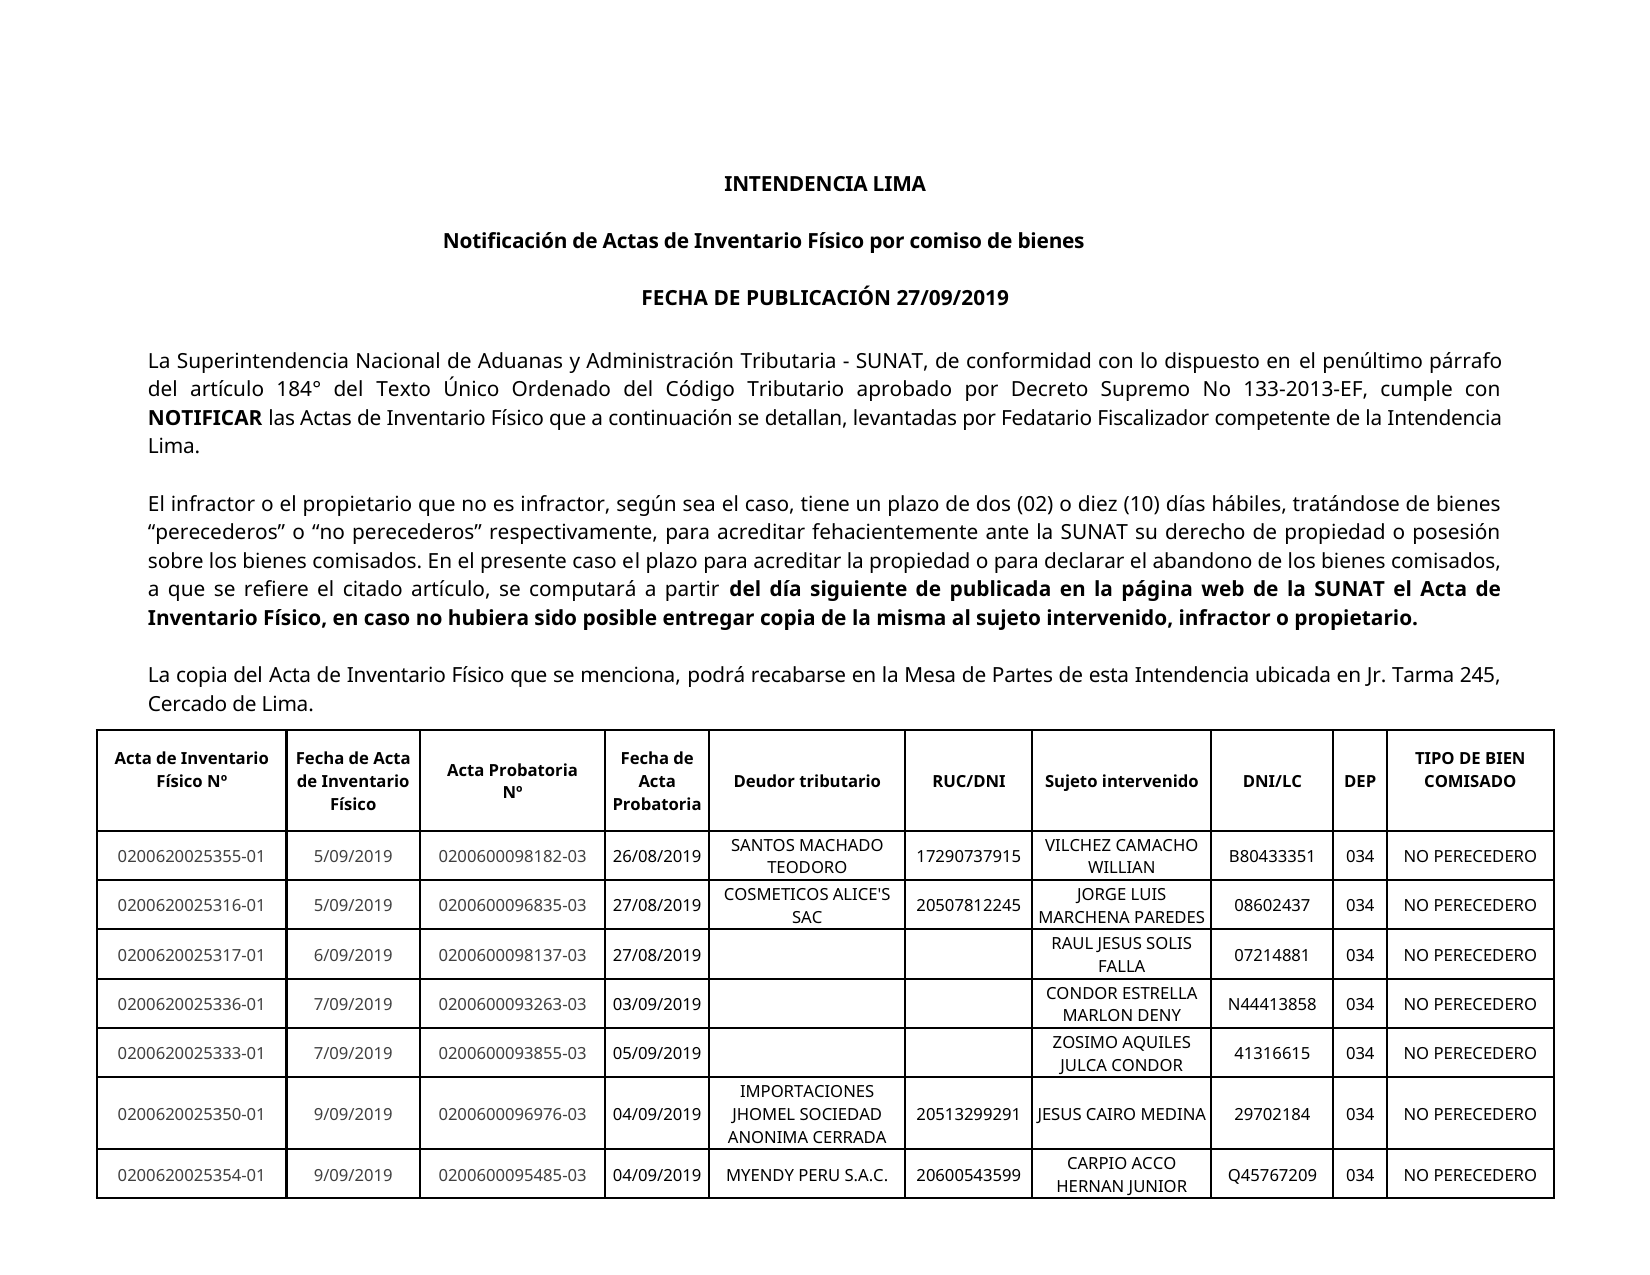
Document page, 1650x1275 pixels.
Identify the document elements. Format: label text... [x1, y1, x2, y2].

table_cell 20507812245 [906, 881, 1031, 928]
table_header Deudor tributario [710, 731, 904, 829]
table_header Fecha de Acta de Inventario Físico [288, 731, 419, 829]
table_cell NO PERECEDERO [1388, 1029, 1553, 1076]
table_cell 07214881 [1212, 930, 1332, 977]
table_cell IMPORTACIONES JHOMEL SOCIEDAD ANONIMA CERRADA [710, 1078, 904, 1148]
table_cell 7/09/2019 [288, 980, 419, 1027]
table_cell 27/08/2019 [606, 881, 708, 928]
table_cell 0200620025333-01 [98, 1029, 285, 1076]
table_cell 0200620025354-01 [98, 1150, 285, 1197]
table_cell 27/08/2019 [606, 930, 708, 977]
table_cell NO PERECEDERO [1388, 1150, 1553, 1197]
table_cell NO PERECEDERO [1388, 1078, 1553, 1148]
subtitle FECHA DE PUBLICACIÓN 27/09/2019 [148, 283, 1502, 311]
table_cell 0200600098137-03 [421, 930, 604, 977]
table_cell 0200600098182-03 [421, 832, 604, 879]
table_cell B80433351 [1212, 832, 1332, 879]
table_header Sujeto intervenido [1033, 731, 1210, 829]
table_cell Q45767209 [1212, 1150, 1332, 1197]
table_cell [906, 1029, 1031, 1076]
table_cell 034 [1334, 1029, 1386, 1076]
table_cell 03/09/2019 [606, 980, 708, 1027]
table_cell 9/09/2019 [288, 1150, 419, 1197]
table_header TIPO DE BIEN COMISADO [1388, 731, 1553, 829]
table_cell 05/09/2019 [606, 1029, 708, 1076]
subtitle Notificación de Actas de Inventario Físico por comiso de bienes [369, 226, 1502, 254]
table_cell 0200600096835-03 [421, 881, 604, 928]
table_cell 0200600093263-03 [421, 980, 604, 1027]
table_cell 034 [1334, 832, 1386, 879]
table_cell 034 [1334, 1078, 1386, 1148]
table_cell COSMETICOS ALICE'S SAC [710, 881, 904, 928]
table_cell NO PERECEDERO [1388, 832, 1553, 879]
table_cell VILCHEZ CAMACHO WILLIAN [1033, 832, 1210, 879]
table_cell 0200620025317-01 [98, 930, 285, 977]
table_cell 04/09/2019 [606, 1150, 708, 1197]
table_cell [906, 930, 1031, 977]
table_cell 034 [1334, 1150, 1386, 1197]
table_cell 0200600093855-03 [421, 1029, 604, 1076]
table_cell ZOSIMO AQUILES JULCA CONDOR [1033, 1029, 1210, 1076]
table_cell 04/09/2019 [606, 1078, 708, 1148]
table_cell N44413858 [1212, 980, 1332, 1027]
table_cell NO PERECEDERO [1388, 980, 1553, 1027]
table_cell 08602437 [1212, 881, 1332, 928]
table_cell NO PERECEDERO [1388, 930, 1553, 977]
table_header DEP [1334, 731, 1386, 829]
subtitle INTENDENCIA LIMA [148, 169, 1502, 197]
table_cell 0200600095485-03 [421, 1150, 604, 1197]
table_header Acta Probatoria Nº [421, 731, 604, 829]
table_cell MYENDY PERU S.A.C. [710, 1150, 904, 1197]
table_cell 034 [1334, 930, 1386, 977]
table_cell NO PERECEDERO [1388, 881, 1553, 928]
table_cell CONDOR ESTRELLA MARLON DENY [1033, 980, 1210, 1027]
table_cell 0200620025355-01 [98, 832, 285, 879]
table_cell [906, 980, 1031, 1027]
table_cell JESUS CAIRO MEDINA [1033, 1078, 1210, 1148]
table_cell 0200620025336-01 [98, 980, 285, 1027]
table_cell 9/09/2019 [288, 1078, 419, 1148]
table_cell [710, 930, 904, 977]
table_cell SANTOS MACHADO TEODORO [710, 832, 904, 879]
table_cell 5/09/2019 [288, 832, 419, 879]
table_cell 7/09/2019 [288, 1029, 419, 1076]
table_cell 0200620025350-01 [98, 1078, 285, 1148]
table_cell 6/09/2019 [288, 930, 419, 977]
text El infractor o el propietario que no es infractor, según sea el caso, tiene un plazo de dos (02) o diez (10) días hábiles, tratándose de bienes “perecederos” o “no perecederos” respectivamente, para acreditar fehacientemente ante la SUNAT su derecho de propiedad o posesión sobre los bienes comisados. En el presente caso el plazo para acreditar la propiedad o para declarar el abandono de los bienes comisados, a que se refiere el citado artículo, se computará a partir del día siguiente de publicada en la página web de la SUNAT el Acta de Inventario Físico, en caso no hubiera sido posible entregar copia de la misma al sujeto intervenido, infractor o propietario. [148, 489, 1502, 631]
table_header DNI/LC [1212, 731, 1332, 829]
table_cell 20600543599 [906, 1150, 1031, 1197]
table_cell 17290737915 [906, 832, 1031, 879]
text La Superintendencia Nacional de Aduanas y Administración Tributaria - SUNAT, de conformidad con lo dispuesto en el penúltimo párrafo del artículo 184° del Texto Único Ordenado del Código Tributario aprobado por Decreto Supremo No 133-2013-EF, cumple con NOTIFICAR las Actas de Inventario Físico que a continuación se detallan, levantadas por Fedatario Fiscalizador competente de la Intendencia Lima. [148, 346, 1502, 460]
table_cell RAUL JESUS SOLIS FALLA [1033, 930, 1210, 977]
table_cell 20513299291 [906, 1078, 1031, 1148]
table_cell 034 [1334, 881, 1386, 928]
table_cell JORGE LUIS MARCHENA PAREDES [1033, 881, 1210, 928]
text La copia del Acta de Inventario Físico que se menciona, podrá recabarse en la Mesa de Partes de esta Intendencia ubicada en Jr. Tarma 245, Cercado de Lima. [148, 660, 1502, 717]
table_header Fecha de Acta Probatoria [606, 731, 708, 829]
table_cell 41316615 [1212, 1029, 1332, 1076]
table_cell 034 [1334, 980, 1386, 1027]
table_cell 26/08/2019 [606, 832, 708, 879]
table_cell 5/09/2019 [288, 881, 419, 928]
table_header Acta de Inventario Físico Nº [98, 731, 285, 829]
table_cell 29702184 [1212, 1078, 1332, 1148]
table_cell CARPIO ACCO HERNAN JUNIOR [1033, 1150, 1210, 1197]
table_cell [710, 980, 904, 1027]
table_cell 0200620025316-01 [98, 881, 285, 928]
table_cell 0200600096976-03 [421, 1078, 604, 1148]
table_cell [710, 1029, 904, 1076]
table_header RUC/DNI [906, 731, 1031, 829]
